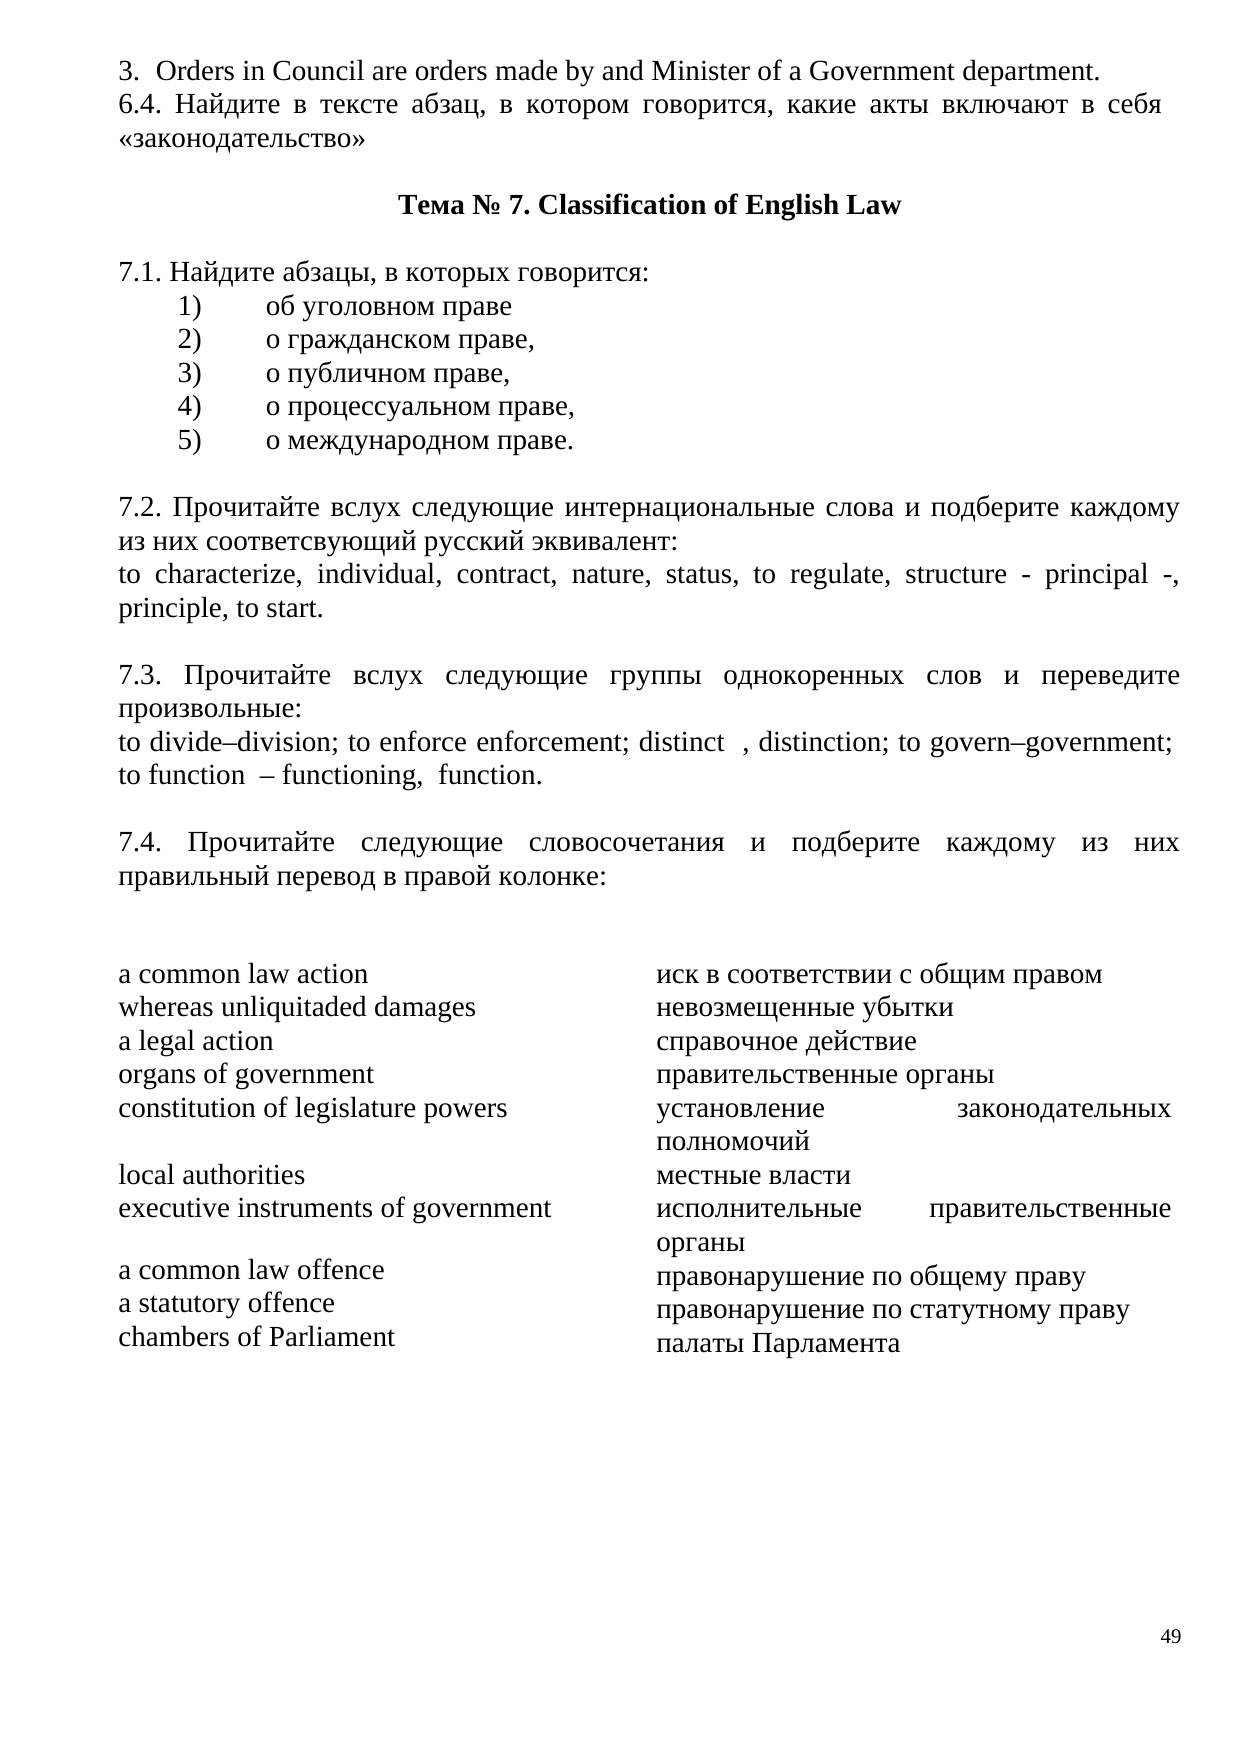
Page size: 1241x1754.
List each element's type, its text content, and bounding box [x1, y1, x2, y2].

text 7.3. Прочитайте вслух следующие группы однокоренных слов и переведите произвольные: [118, 657, 1181, 724]
text 7.2. Прочитайте вслух следующие интернациональные слова и подберите каждому из них соответсвующий русский эквивалент: [118, 489, 1181, 556]
list о процессуальном праве, [118, 388, 1181, 422]
table_header a common law action whereas unliquitaded damages а legal action organs of government constitution of legislature powers local authorities executive instruments of government a common law offence a statutory offence chambers of Parliament [107, 956, 645, 1397]
text to characterize, individual, contract, nature, status, to regulate, structure - principal -, principle, to start. [118, 556, 1181, 623]
list о публичном праве, [118, 355, 1181, 388]
list о международном праве. [118, 422, 1181, 456]
text 7.1. Найдите абзацы, в которых говорится: [118, 254, 1181, 288]
list Orders in Council are orders made by and Minister of a Government department. [118, 53, 1181, 87]
text Тема № 7. Classification of English Law [118, 187, 1181, 221]
text 7.4. Прочитайте следующие словосочетания и подберите каждому из них правильный перевод в правой колонке: [118, 824, 1181, 892]
text to divide–division; to enforce еnforcement; distinct , distinction; to govern–government; to function – functioning, function. [118, 724, 1173, 791]
table_header иск в соответствии с общим правом невозмещенные убытки справочное действие правительственные органы установление законодательных полномочий местные власти исполнительные правительственные органы правонарушение по общему праву правонарушение по статутному праву палаты Парламента [645, 956, 1183, 1397]
list об уголовном праве [118, 288, 1181, 321]
text 6.4. Найдите в тексте абзац, в котором говорится, какие акты включают в себя «законодательство» [118, 87, 1163, 154]
list о гражданском праве, [118, 321, 1181, 355]
